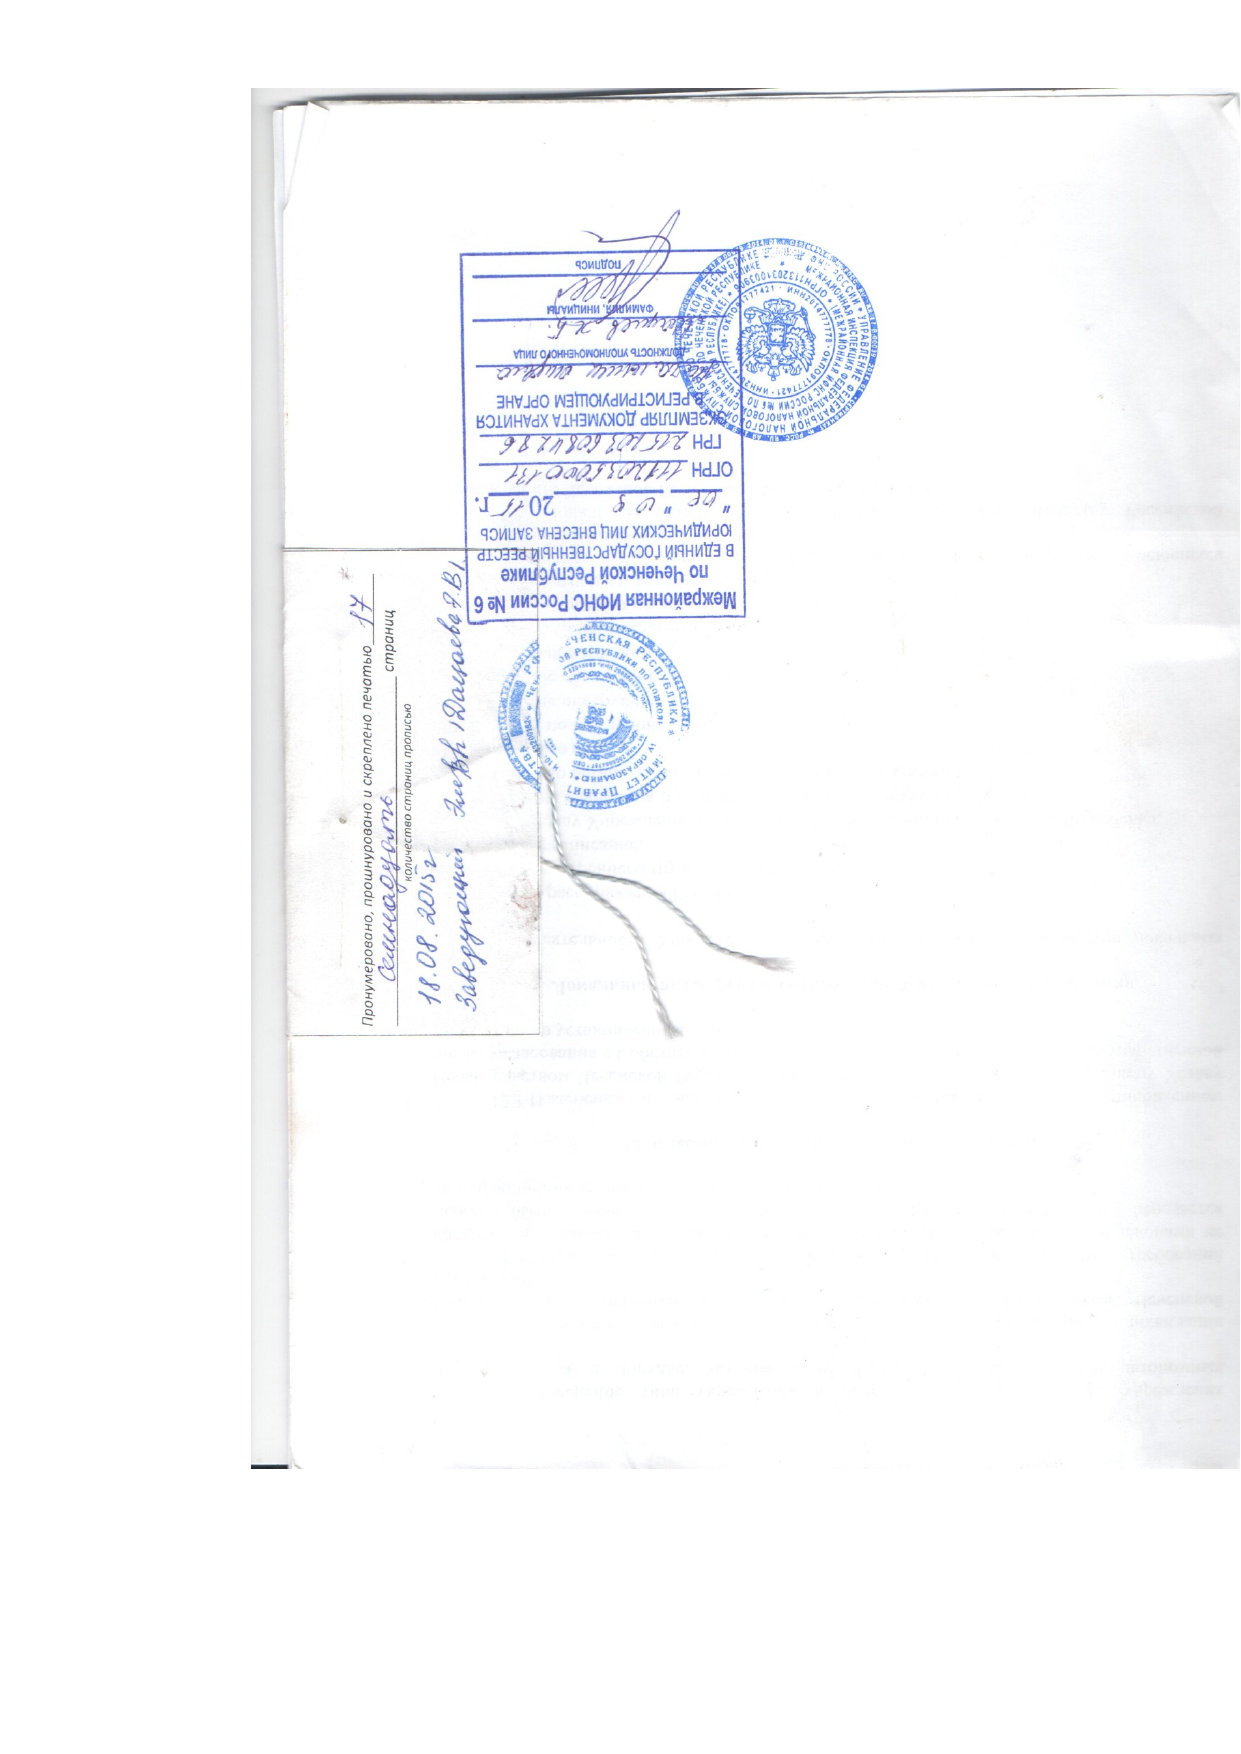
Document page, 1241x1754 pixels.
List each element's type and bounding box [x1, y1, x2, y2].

picture [251, 88, 1241, 1469]
